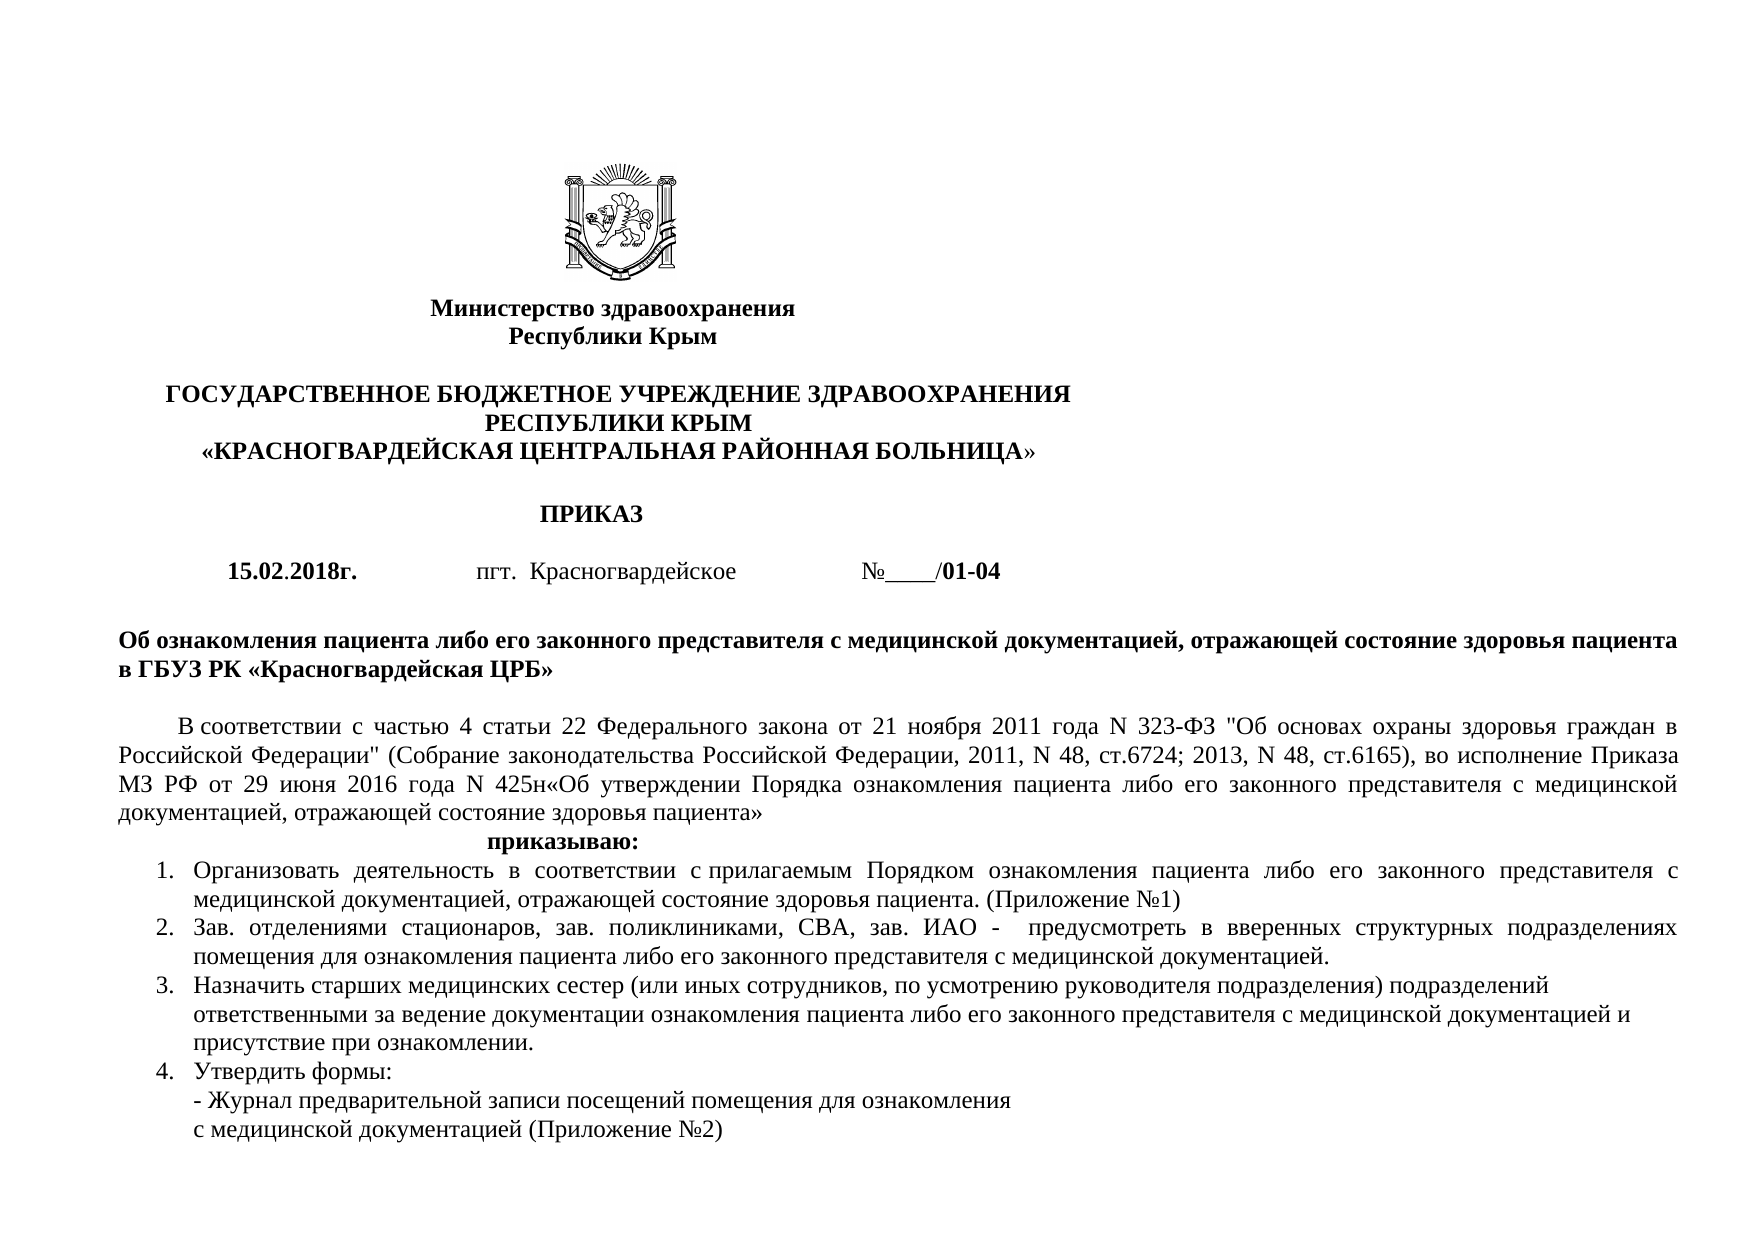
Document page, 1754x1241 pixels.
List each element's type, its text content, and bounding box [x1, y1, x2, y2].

list Зав. отделениями стационаров, зав. поликлиниками, СВА, зав. ИАО - предусмотреть в вверенных структурных подразделениях помещения для ознакомления пациента либо его законного представителя с медицинской документацией. [156, 912, 1680, 970]
list Назначить старших медицинских сестер (или иных сотрудников, по усмотрению руководителя подразделения) подразделений ответственными за ведение документации ознакомления пациента либо его законного представителя с медицинской документацией и присутствие при ознакомлении. [156, 970, 1680, 1056]
list Организовать деятельность в соответствии с прилагаемым Порядком ознакомления пациента либо его законного представителя с медицинской документацией, отражающей состояние здоровья пациента. (Приложение №1) [156, 855, 1680, 912]
text Об ознакомления пациента либо его законного представителя с медицинской документацией, отражающей состояние здоровья пациента в ГБУЗ РК «Красногвардейская ЦРБ» [118, 625, 1680, 682]
list Утвердить формы: [156, 1056, 1680, 1085]
text В соответствии с частью 4 статьи 22 Федерального закона от 21 ноября 2011 года N 323-ФЗ "Об основах охраны здоровья граждан в Российской Федерации" (Собрание законодательства Российской Федерации, 2011, N 48, ст.6724; 2013, N 48, ст.6165), во исполнение Приказа МЗ РФ от 29 июня 2016 года N 425н«Об утверждении Порядка ознакомления пациента либо его законного представителя с медицинской документацией, отражающей состояние здоровья пациента» [118, 711, 1680, 826]
text с медицинской документацией (Приложение №2) [193, 1114, 1680, 1142]
text приказываю: [413, 826, 1680, 855]
text - Журнал предварительной записи посещений помещения для ознакомления [193, 1085, 1680, 1114]
table_header Министерство здравоохранения Республики Крым ГОСУДАРСТВЕННОЕ БЮДЖЕТНОЕ УЧРЕЖДЕНИЕ ЗДРАВООХРАНЕНИЯ РЕСПУБЛИКИ КРЫМ «КРАСНОГВАРДЕЙСКАЯ ЦЕНТРАЛЬНАЯ РАЙОННАЯ БОЛЬНИЦА» ПРИКАЗ 15.02.2018г. пгт. Красногвардейское №____/01-04 [103, 281, 1122, 596]
picture [564, 162, 678, 282]
